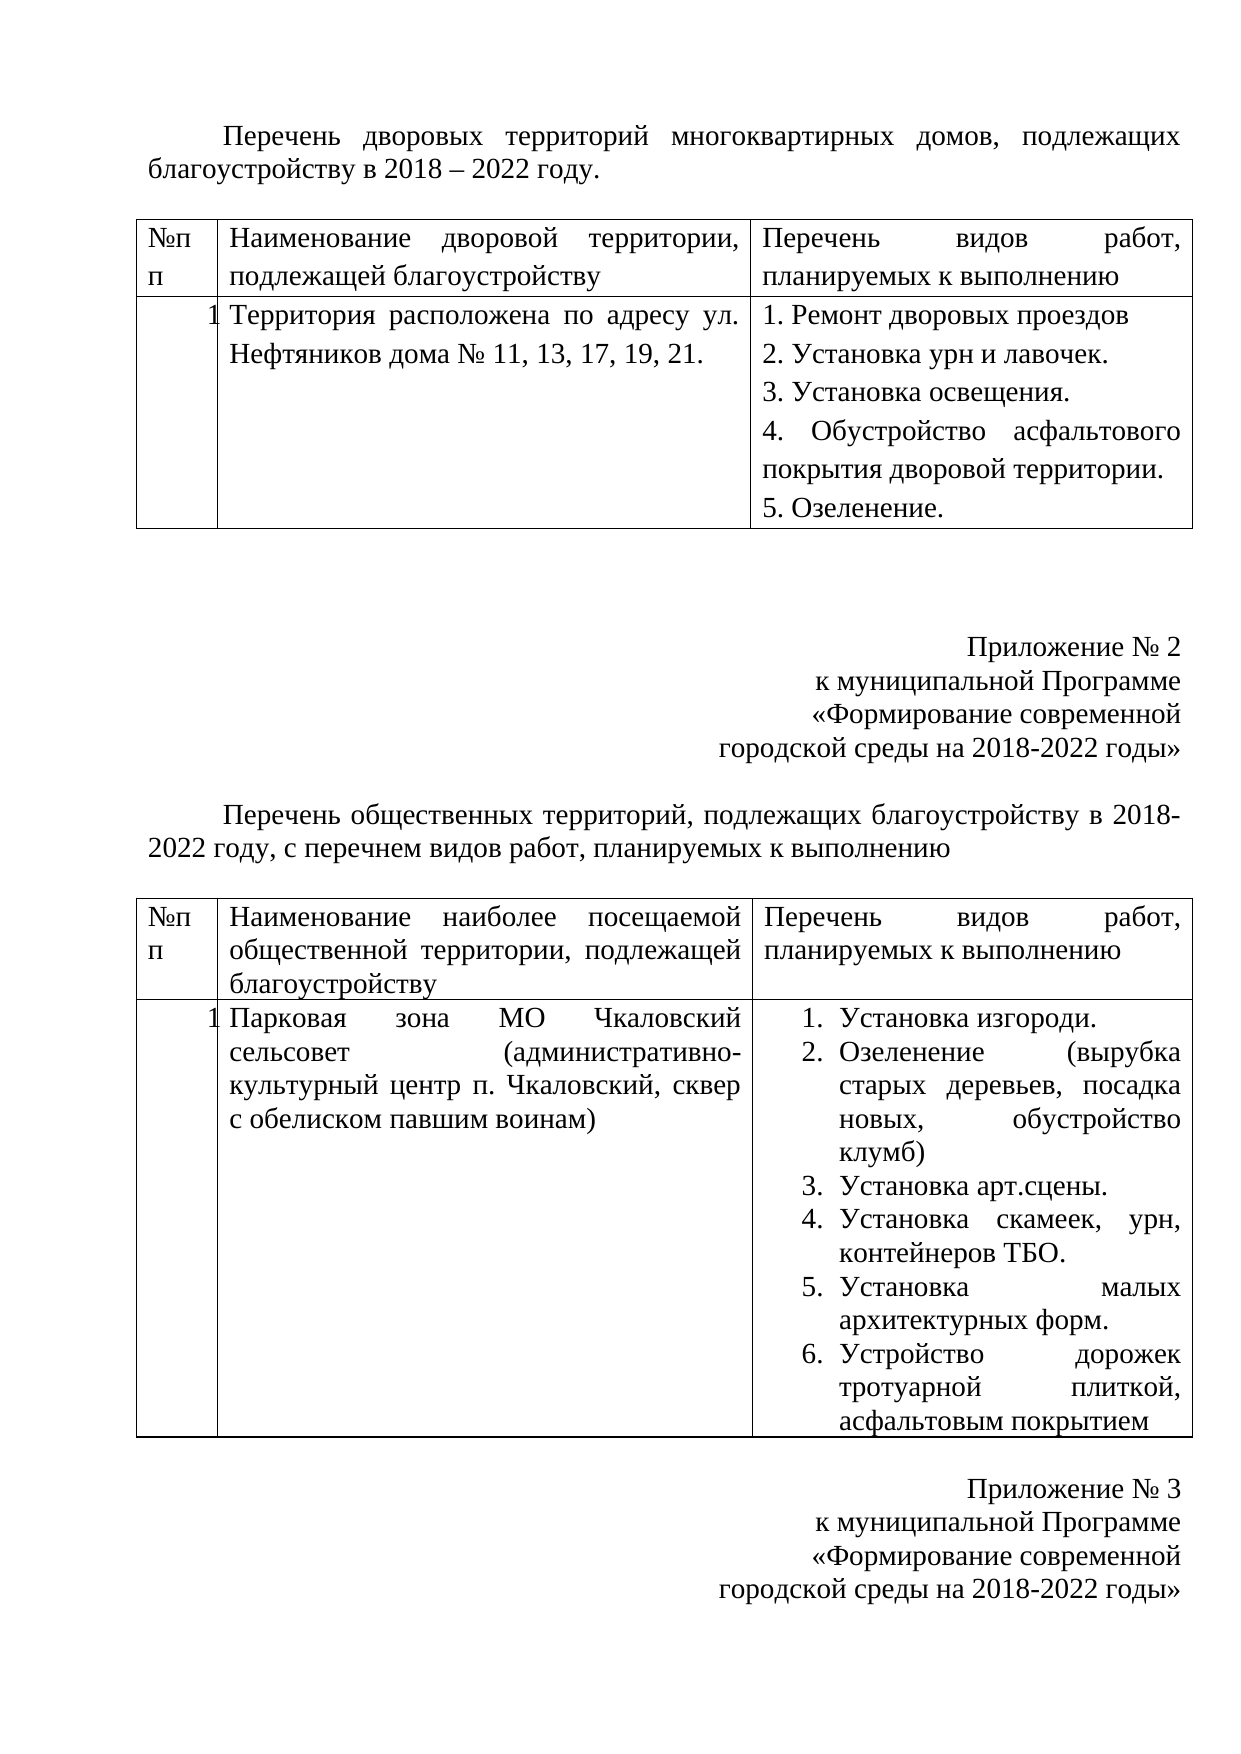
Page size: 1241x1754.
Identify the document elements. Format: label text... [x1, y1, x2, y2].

table_cell Парковая зона МО Чкаловский сельсовет (административно-культурный центр п. Чкаловский, сквер с обелиском павшим воинам) [218, 1000, 752, 1436]
table_header №пп [137, 899, 217, 999]
table_header Перечень видов работ, планируемых к выполнению [753, 899, 1192, 999]
table_header №пп [137, 220, 217, 296]
text Перечень общественных территорий, подлежащих благоустройству в 2018-2022 году, с перечнем видов работ, планируемых к выполнению [148, 797, 1181, 864]
text Приложение № 2 [148, 629, 1181, 663]
table_cell 1 [137, 1000, 217, 1436]
text к муниципальной Программе [148, 663, 1181, 696]
table_header Наименование дворовой территории, подлежащей благоустройству [218, 220, 750, 296]
table_cell Установка изгороди. Озеленение (вырубка старых деревьев, посадка новых, обустройство клумб) Установка арт.сцены. Установка скамеек, урн, контейнеров ТБО. Установка малых архитектурных форм. Устройство дорожек тротуарной плиткой, асфальтовым покрытием [753, 1000, 1192, 1436]
table_cell Территория расположена по адресу ул. Нефтяников дома № 11, 13, 17, 19, 21. [218, 297, 750, 528]
text Перечень дворовых территорий многоквартирных домов, подлежащих благоустройству в 2018 – 2022 году. [148, 118, 1181, 185]
text «Формирование современной [148, 1538, 1181, 1572]
text Приложение № 3 [148, 1471, 1181, 1504]
text городской среды на 2018-2022 годы» [148, 730, 1181, 763]
text городской среды на 2018-2022 годы» [148, 1572, 1181, 1605]
text «Формирование современной [148, 696, 1181, 730]
table_cell 1 [137, 297, 217, 528]
table_header Наименование наиболее посещаемой общественной территории, подлежащей благоустройству [218, 899, 752, 999]
text к муниципальной Программе [148, 1504, 1181, 1538]
table_header Перечень видов работ, планируемых к выполнению [751, 220, 1192, 296]
table_cell 1. Ремонт дворовых проездов 2. Установка урн и лавочек. 3. Установка освещения. 4. Обустройство асфальтового покрытия дворовой территории. 5. Озеленение. [751, 297, 1192, 528]
